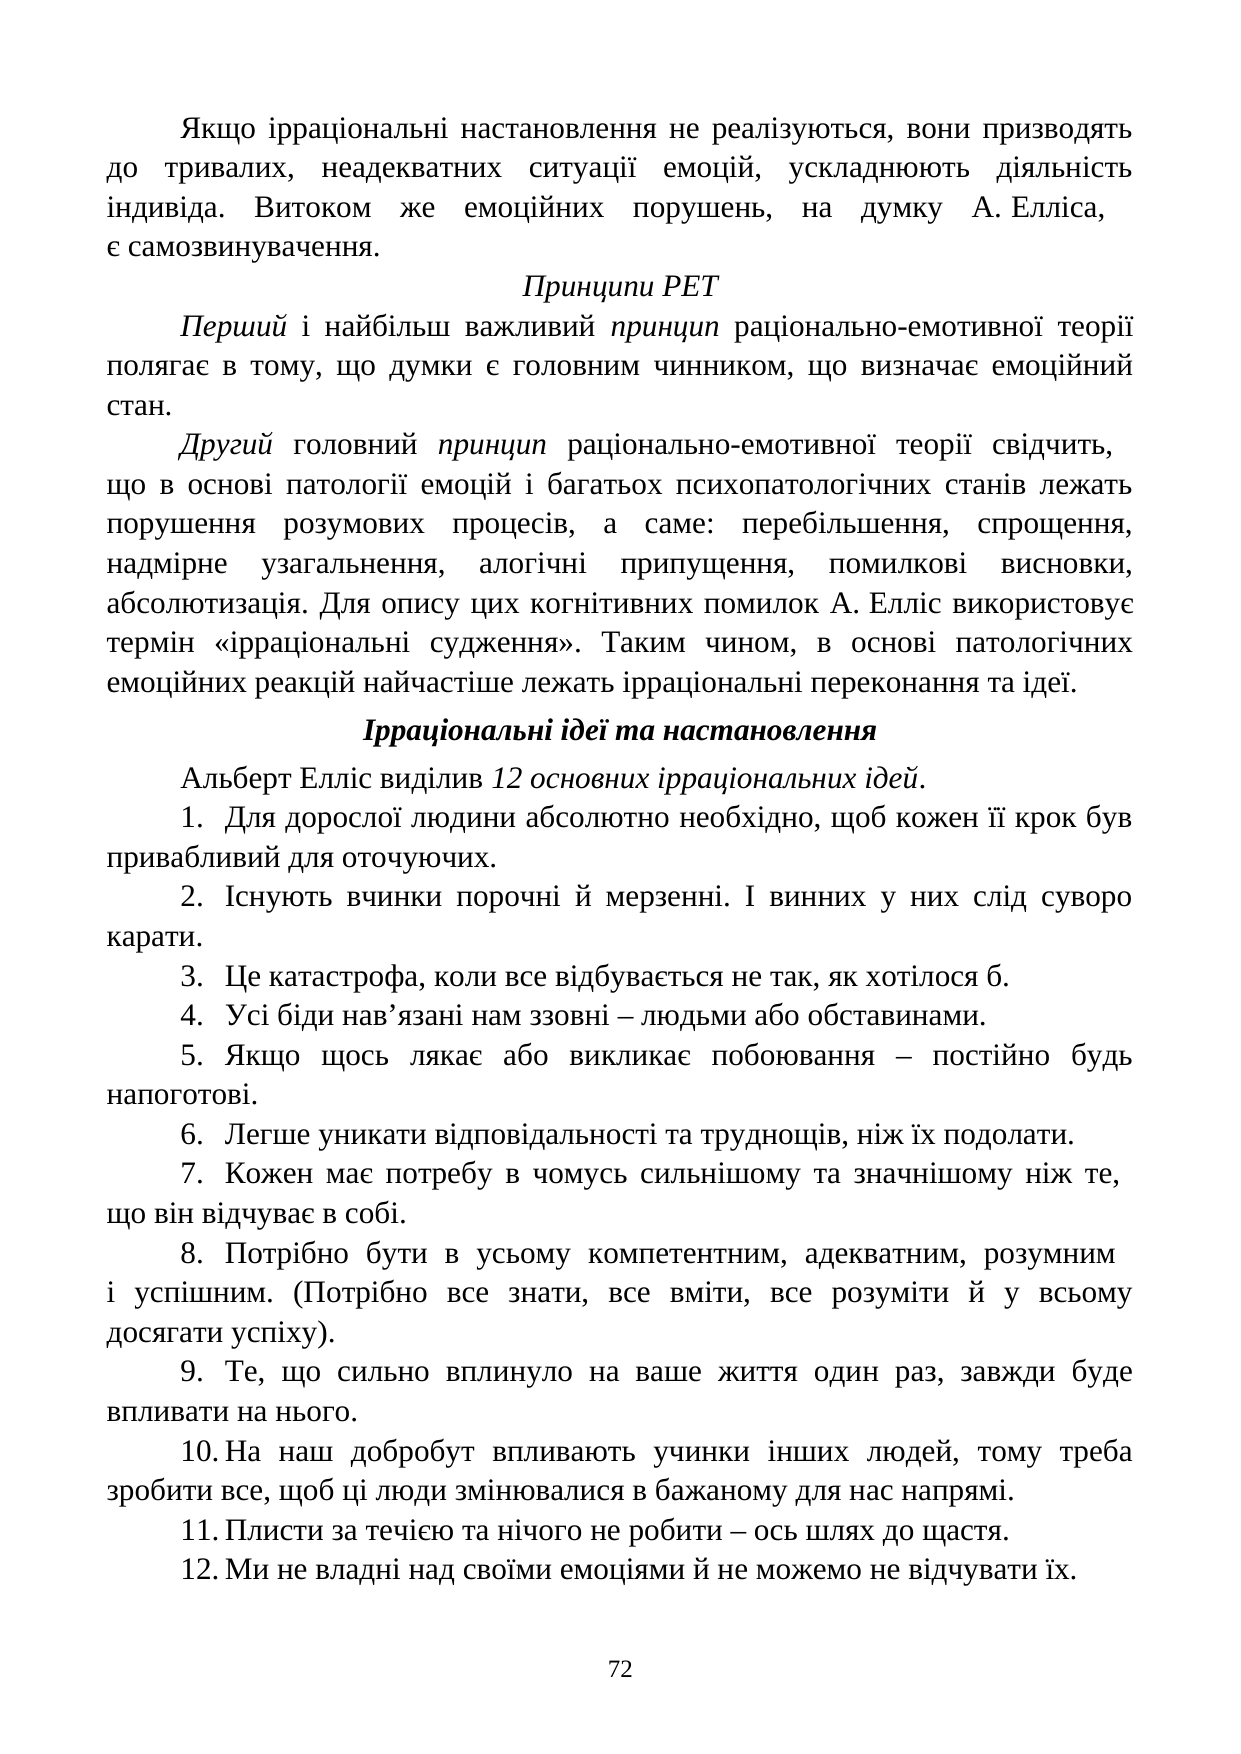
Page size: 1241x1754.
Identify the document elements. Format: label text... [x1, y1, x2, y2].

list Для дорослої людини абсолютно необхідно, щоб кожен її крок був привабливий для оточуючих. [106, 796, 1134, 875]
list Легше уникати відповідальності та труднощів, ніж їх подолати. [106, 1113, 1134, 1152]
list Потрібно бути в усьому компетентним, адекватним, розумним і успішним. (Потрібно все знати, все вміти, все розуміти й у всьому досягати успіху). [106, 1231, 1134, 1350]
text Альберт Елліс виділив 12 основних ірраціональних ідей. [106, 756, 1134, 796]
list Це катастрофа, коли все відбувається не так, як хотілося б. [106, 954, 1134, 994]
list Те, що сильно вплинуло на ваше життя один раз, завжди буде впливати на нього. [106, 1350, 1134, 1429]
list Існують вчинки порочні й мерзенні. І винних у них слід суворо карати. [106, 875, 1134, 954]
list Якщо щось лякає або викликає побоювання – постійно будь напоготові. [106, 1033, 1134, 1113]
list Ми не владні над своїми емоціями й не можемо не відчувати їх. [106, 1548, 1134, 1588]
text Перший і найбільш важливий принцип раціонально-емотивної теорії полягає в тому, що думки є головним чинником, що визначає емоційний стан. [106, 304, 1134, 423]
text Якщо ірраціональні настановлення не реалізуються, вони призводять до тривалих, неадекватних ситуації емоцій, ускладнюють діяльність індивіда. Витоком же емоційних порушень, на думку А. Елліса, є самозвинувачення. [106, 106, 1134, 265]
list Кожен має потребу в чомусь сильнішому та значнішому ніж те, що він відчуває в собі. [106, 1152, 1134, 1231]
list Плисти за течією та нічого не робити – ось шлях до щастя. [106, 1508, 1134, 1548]
text Ірраціональні ідеї та настановлення [106, 708, 1134, 748]
text Другий головний принцип раціонально-емотивної теорії свідчить, що в основі патології емоцій і багатьох психопатологічних станів лежать порушення розумових процесів, а саме: перебільшення, спрощення, надмірне узагальнення, алогічні припущення, помилкові висновки, абсолютизація. Для опису цих когнітивних помилок А. Елліс використовує термін «ірраціональні судження». Таким чином, в основі патологічних емоційних реакцій найчастіше лежать ірраціональні переконання та ідеї. [106, 423, 1134, 700]
list На наш добробут впливають учинки інших людей, тому треба зробити все, щоб ці люди змінювалися в бажаному для нас напрямі. [106, 1429, 1134, 1508]
list Усі біди нав’язані нам ззовні – людьми або обставинами. [106, 994, 1134, 1033]
text Принципи РЕТ [106, 265, 1134, 304]
